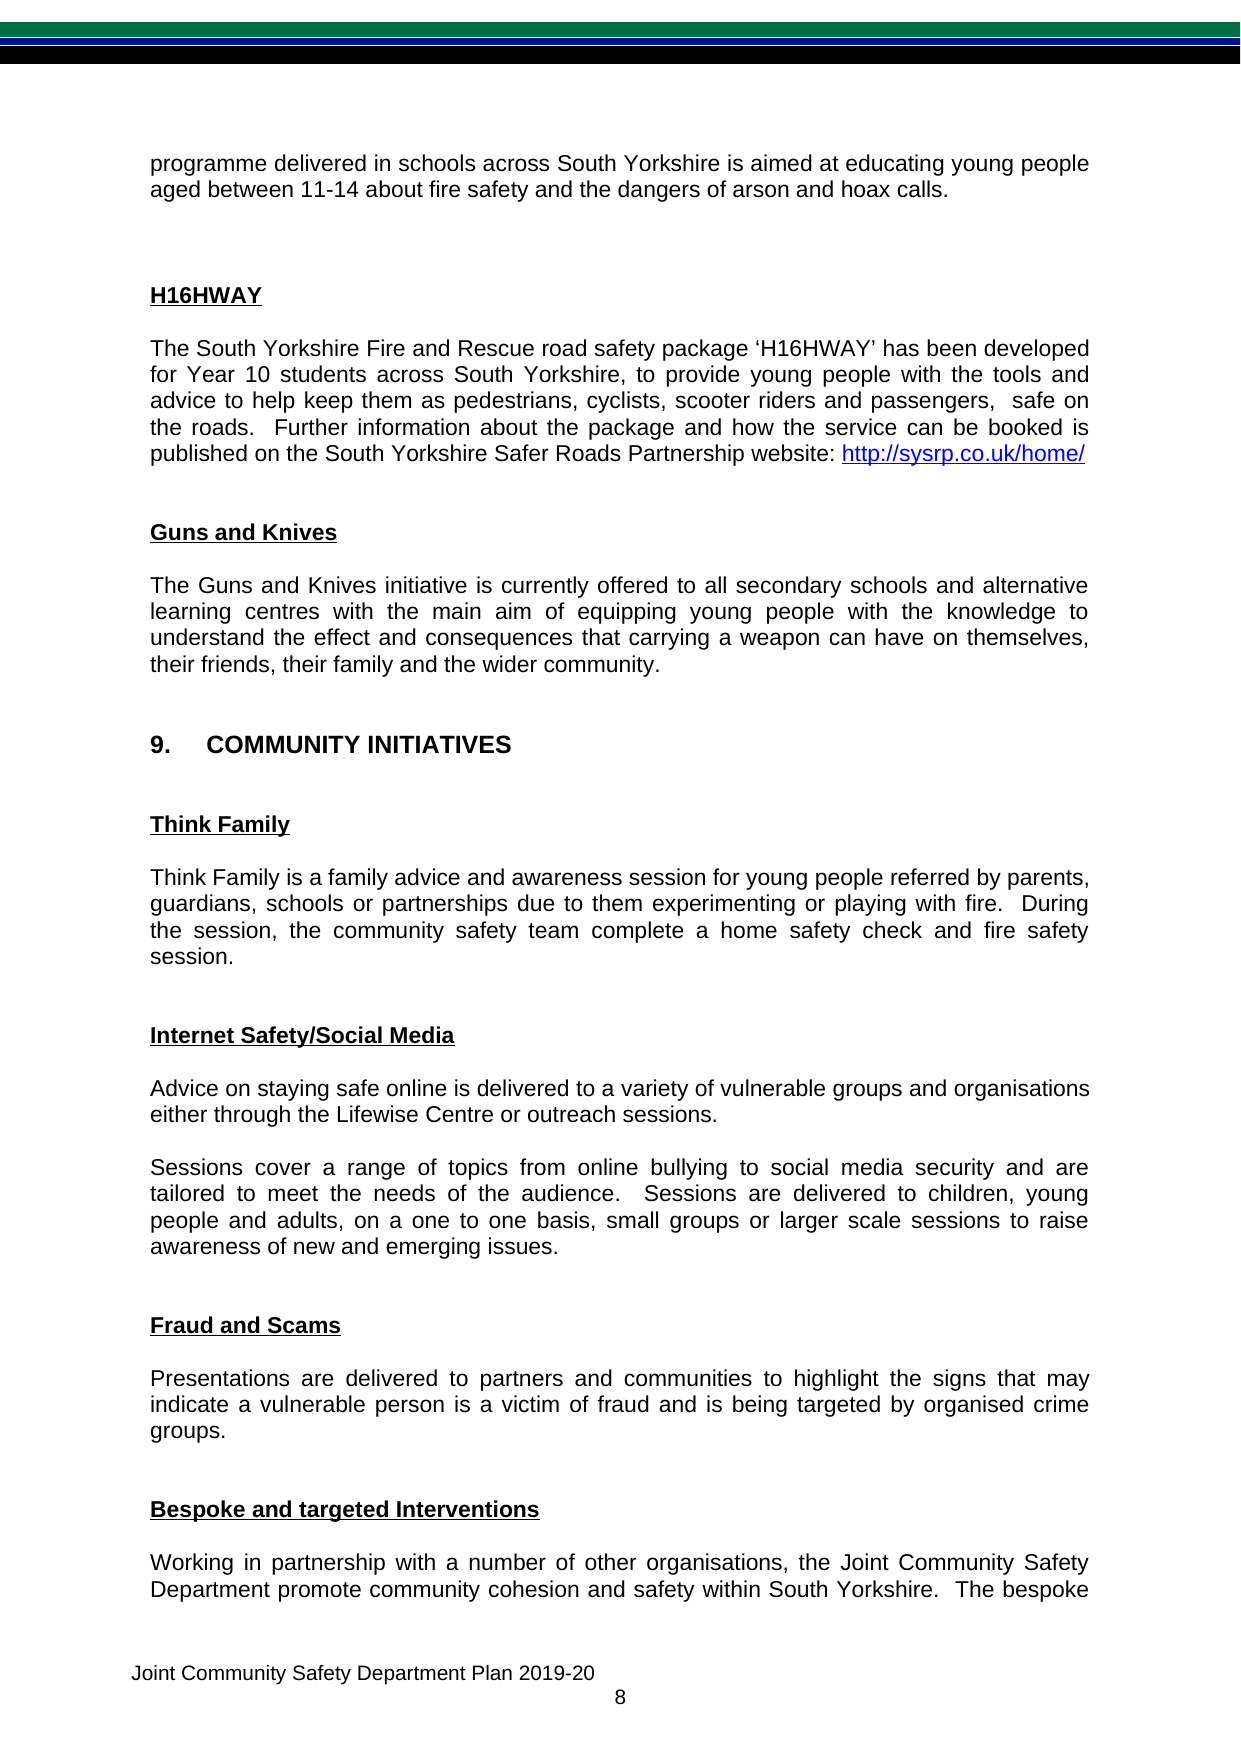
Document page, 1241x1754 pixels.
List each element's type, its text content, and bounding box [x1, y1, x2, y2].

list COMMUNITY INITIATIVES [150, 730, 1090, 758]
text The South Yorkshire Fire and Rescue road safety package ‘H16HWAY’ has been developed for Year 10 students across South Yorkshire, to provide young people with the tools and advice to help keep them as pedestrians, cyclists, scooter riders and passengers, safe on the roads. Further information about the package and how the service can be booked is published on the South Yorkshire Safer Roads Partnership website: http://sysrp.co.uk/home/ [150, 334, 1090, 466]
text H16HWAY [150, 282, 1090, 308]
text Fraud and Scams [150, 1312, 1090, 1338]
picture [0, 22, 1241, 64]
text Internet Safety/Social Media [150, 1022, 1090, 1048]
text Think Family is a family advice and awareness session for young people referred by parents, guardians, schools or partnerships due to them experimenting or playing with fire. During the session, the community safety team complete a home safety check and fire safety session. [150, 864, 1090, 969]
text The Guns and Knives initiative is currently offered to all secondary schools and alternative learning centres with the main aim of equipping young people with the knowledge to understand the effect and consequences that carrying a weapon can have on themselves, their friends, their family and the wider community. [150, 572, 1090, 677]
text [150, 1549, 1090, 1602]
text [150, 150, 1090, 203]
text Think Family [150, 811, 1090, 838]
text Presentations are delivered to partners and communities to highlight the signs that may indicate a vulnerable person is a victim of fraud and is being targeted by organised crime groups. [150, 1365, 1090, 1444]
text Advice on staying safe online is delivered to a variety of vulnerable groups and organisations either through the Lifewise Centre or outreach sessions. [150, 1075, 1090, 1127]
text Bespoke and targeted Interventions [150, 1496, 1090, 1523]
text Sessions cover a range of topics from online bullying to social media security and are tailored to meet the needs of the audience. Sessions are delivered to children, young people and adults, on a one to one basis, small groups or larger scale sessions to raise awareness of new and emerging issues. [150, 1154, 1090, 1259]
text Guns and Knives [150, 519, 1090, 545]
